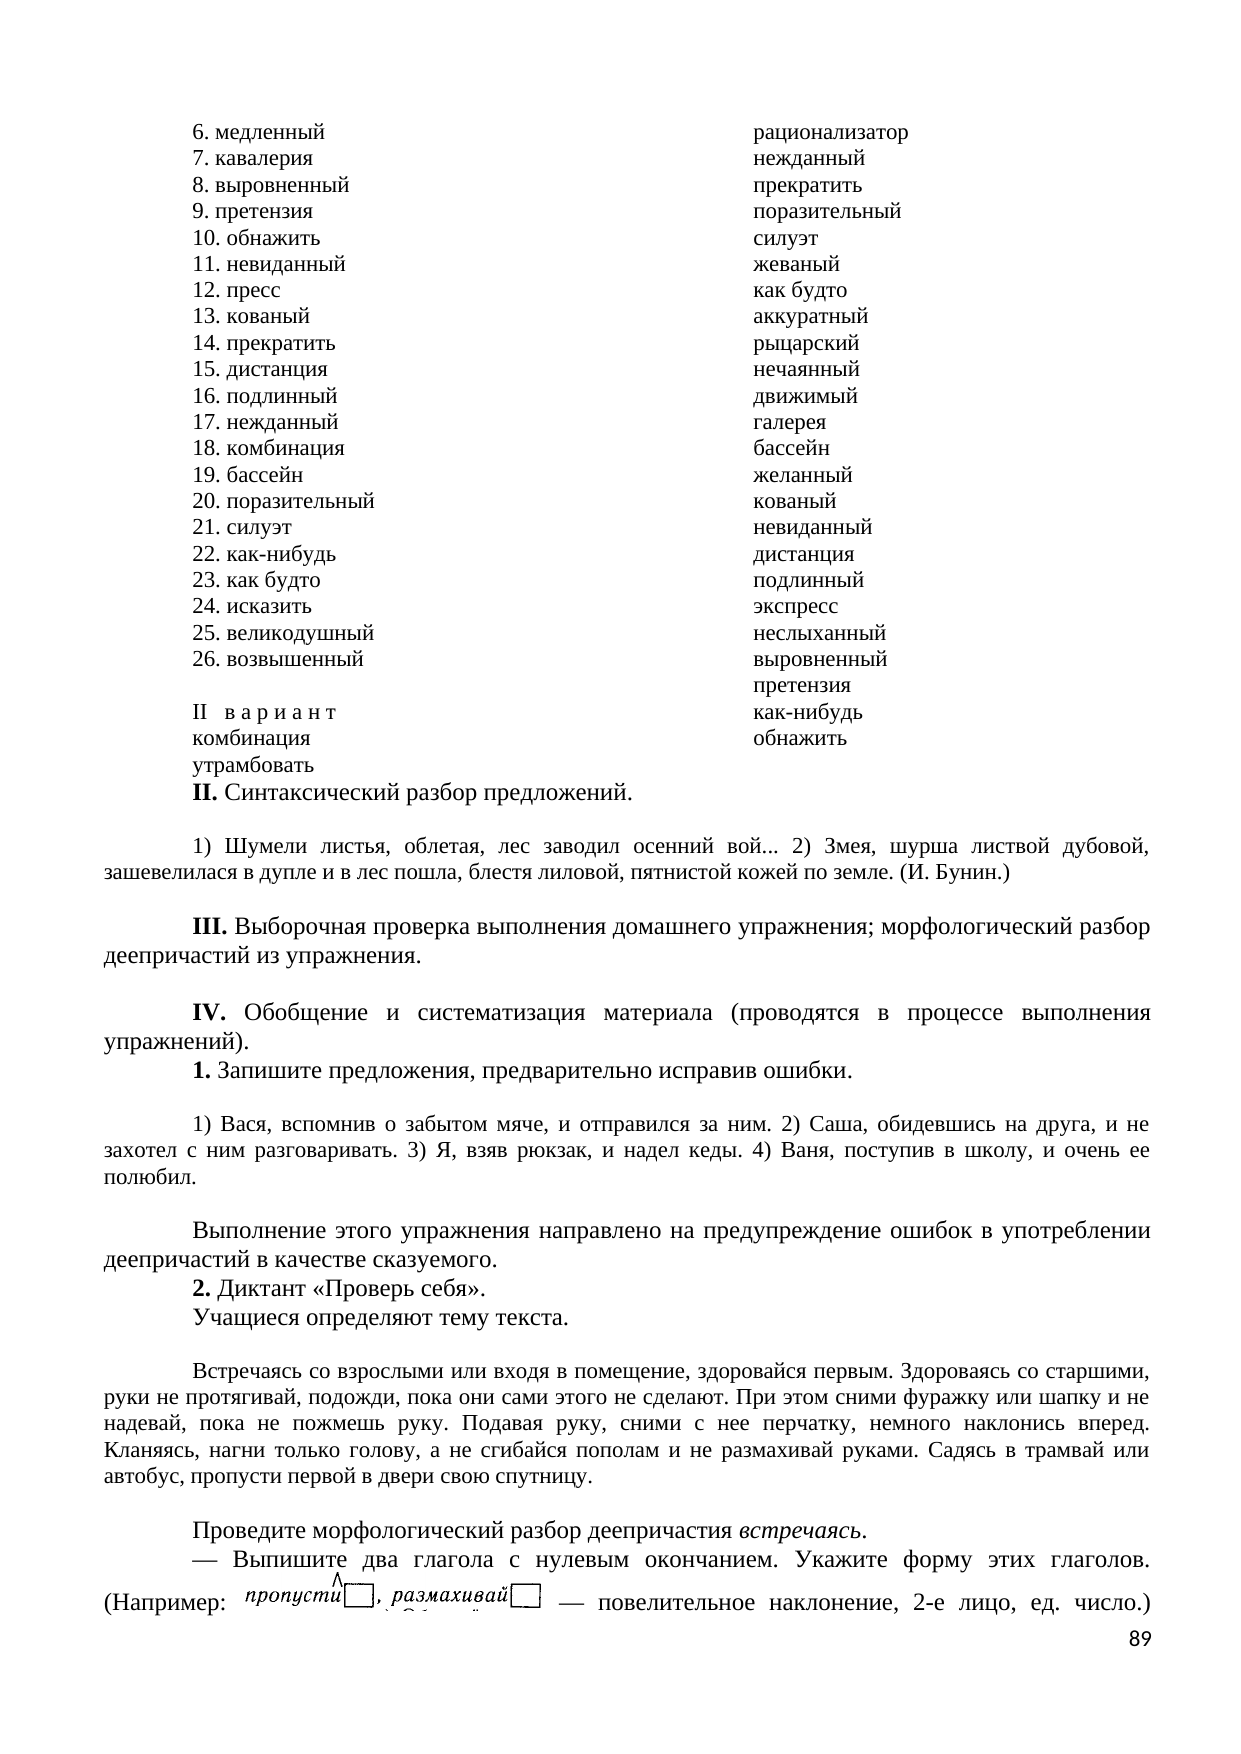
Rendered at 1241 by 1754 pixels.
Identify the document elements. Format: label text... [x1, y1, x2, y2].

text комбинация [103, 724, 591, 751]
text 14. прекратить [103, 329, 591, 355]
text 1. Запишите предложения, предварительно исправив ошибки. [103, 1055, 1152, 1084]
text 17. нежданный [103, 408, 591, 434]
text как будто [664, 276, 1152, 303]
text выровненный [664, 645, 1152, 672]
text претензия [664, 672, 1152, 698]
text рыцарский [664, 329, 1152, 355]
text утрамбовать [103, 751, 591, 777]
text аккуратный [664, 303, 1152, 329]
text желанный [664, 461, 1152, 487]
text 16. подлинный [103, 382, 591, 408]
text 25. великодушный [103, 619, 591, 645]
text III. Выборочная проверка выполнения домашнего упражнения; морфологический разбор деепричастий из упражнения. [103, 911, 1152, 969]
text 22. как-нибудь [103, 540, 591, 566]
text II. Синтаксический разбор предложений. [103, 777, 1152, 806]
text поразительный [664, 197, 1152, 223]
text 21. силуэт [103, 513, 591, 540]
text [103, 1544, 1152, 1616]
text силуэт [664, 223, 1152, 250]
text неслыханный [664, 619, 1152, 645]
text 7. кавалерия [103, 144, 591, 171]
text кованый [664, 487, 1152, 513]
text Учащиеся определяют тему текста. [103, 1302, 1152, 1330]
text IV. Обобщение и систематизация материала (проводятся в процессе выполнения упражнений). [103, 997, 1152, 1055]
text 1) Вася, вспомнив о забытом мяче, и отправился за ним. 2) Саша, обидевшись на друга, и не захотел с ним разговаривать. 3) Я, взяв рюкзак, и надел кеды. 4) Ваня, поступив в школу, и очень ее полюбил. [103, 1110, 1152, 1189]
text Проведите морфологический разбор деепричастия встречаясь. [103, 1515, 1152, 1544]
text 15. дистанция [103, 355, 591, 382]
text II в а р и а н т [103, 698, 591, 724]
text невиданный [664, 513, 1152, 540]
text 13. кованый [103, 303, 591, 329]
text нечаянный [664, 355, 1152, 382]
text 10. обнажить [103, 223, 591, 250]
text дистанция [664, 540, 1152, 566]
picture [240, 1572, 546, 1611]
text галерея [664, 408, 1152, 434]
text как-нибудь [664, 698, 1152, 724]
text движимый [664, 382, 1152, 408]
text 6. медленный [103, 118, 591, 144]
text 12. пресс [103, 276, 591, 303]
text 19. бассейн [103, 461, 591, 487]
text подлинный [664, 566, 1152, 592]
text экспресс [664, 592, 1152, 619]
text 9. претензия [103, 197, 591, 223]
text Встречаясь со взрослыми или входя в помещение, здоровайся первым. Здороваясь со старшими, руки не протягивай, подожди, пока они сами этого не сделают. При этом сними фуражку или шапку и не надевай, пока не пожмешь руку. Подавая руку, сними с нее перчатку, немного наклонись вперед. Кланяясь, нагни только голову, а не сгибайся пополам и не размахивай руками. Садясь в трамвай или автобус, пропусти первой в двери свою спутницу. [103, 1357, 1152, 1488]
text 11. невиданный [103, 250, 591, 276]
text прекратить [664, 171, 1152, 197]
text 2. Диктант «Проверь себя». [103, 1273, 1152, 1302]
text бассейн [664, 434, 1152, 461]
text нежданный [664, 144, 1152, 171]
text обнажить [664, 724, 1152, 751]
text 1) Шумели листья, облетая, лес заводил осенний вой... 2) Змея, шурша листвой дубовой, зашевелилася в дупле и в лес пошла, блестя лиловой, пятнистой кожей по земле. (И. Бунин.) [103, 832, 1152, 885]
text 18. комбинация [103, 434, 591, 461]
text 20. поразительный [103, 487, 591, 513]
text жеваный [664, 250, 1152, 276]
text 24. исказить [103, 592, 591, 619]
text 23. как будто [103, 566, 591, 592]
text 8. выровненный [103, 171, 591, 197]
text Выполнение этого упражнения направлено на предупреждение ошибок в употреблении деепричастий в качестве сказуемого. [103, 1215, 1152, 1273]
text 26. возвышенный [103, 645, 591, 672]
text рационализатор [664, 118, 1152, 144]
